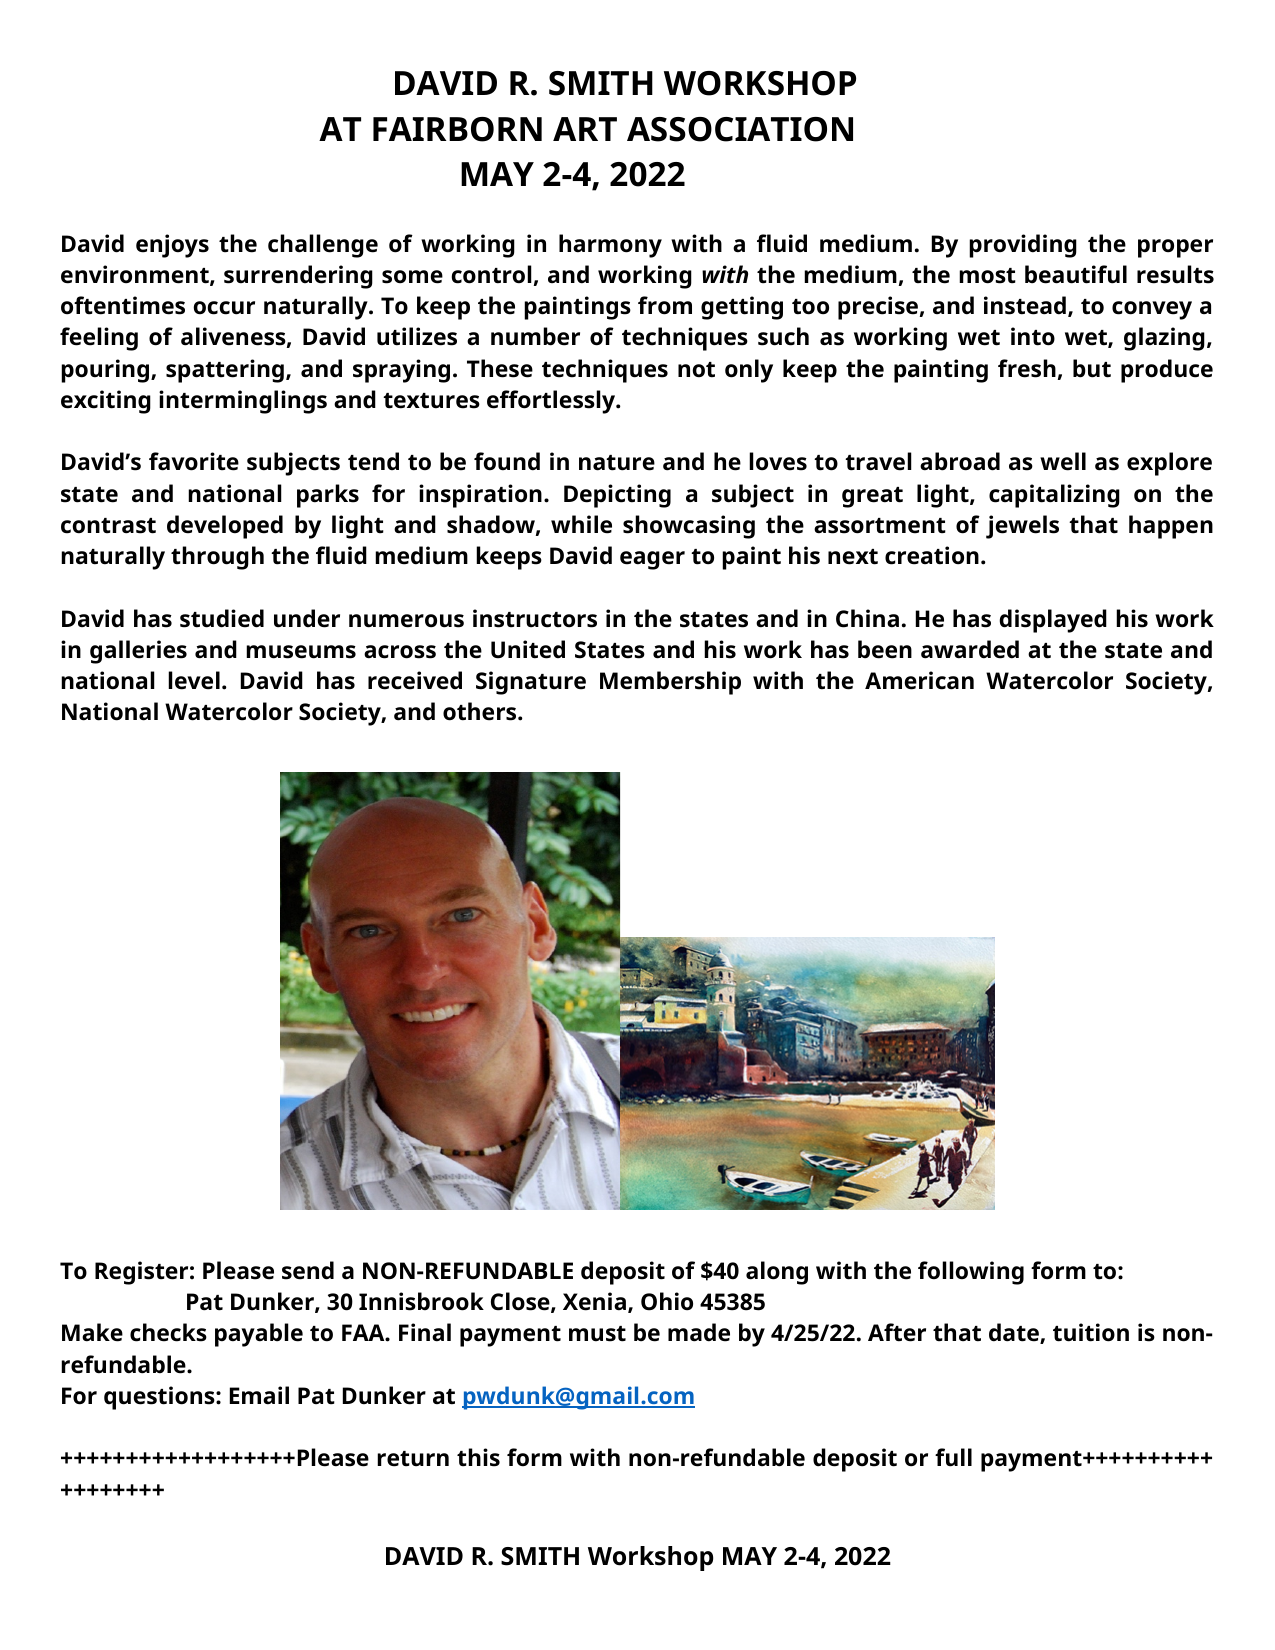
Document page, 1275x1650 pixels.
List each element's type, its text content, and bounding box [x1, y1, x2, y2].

text MAY 2-4, 2022 [60, 151, 1215, 196]
text Make checks payable to FAA. Final payment must be made by 4/25/22. After that date, tuition is non-refundable. [60, 1317, 1215, 1380]
text ++++++++++++++++++Please return this form with non-refundable deposit or full payment++++++++++++++++++ [60, 1442, 1215, 1505]
text Pat Dunker, 30 Innisbrook Close, Xenia, Ohio 45385 [60, 1286, 1215, 1317]
text To Register: Please send a NON-REFUNDABLE deposit of $40 along with the following form to: [60, 1255, 1215, 1286]
text David’s favorite subjects tend to be found in nature and he loves to travel abroad as well as explore state and national parks for inspiration. Depicting a subject in great light, capitalizing on the contrast developed by light and shadow, while showcasing the assortment of jewels that happen naturally through the fluid medium keeps David eager to paint his next creation. [60, 446, 1215, 571]
text AT FAIRBORN ART ASSOCIATION [60, 105, 1215, 151]
text DAVID R. SMITH WORKSHOP [60, 60, 1215, 105]
text David enjoys the challenge of working in harmony with a fluid medium. By providing the proper environment, surrendering some control, and working with the medium, the most beautiful results oftentimes occur naturally. To keep the paintings from getting too precise, and instead, to convey a feeling of aliveness, David utilizes a number of techniques such as working wet into wet, glazing, pouring, spattering, and spraying. These techniques not only keep the painting fresh, but produce exciting interminglings and textures effortlessly. [60, 227, 1215, 415]
text David has studied under numerous instructors in the states and in China. He has displayed his work in galleries and museums across the United States and his work has been awarded at the state and national level. David has received Signature Membership with the American Watercolor Society, National Watercolor Society, and others. [60, 602, 1215, 727]
text DAVID R. SMITH Workshop MAY 2-4, 2022 [60, 1539, 1215, 1573]
text For questions: Email Pat Dunker at pwdunk@gmail.com [60, 1380, 1215, 1411]
picture [280, 772, 995, 1210]
